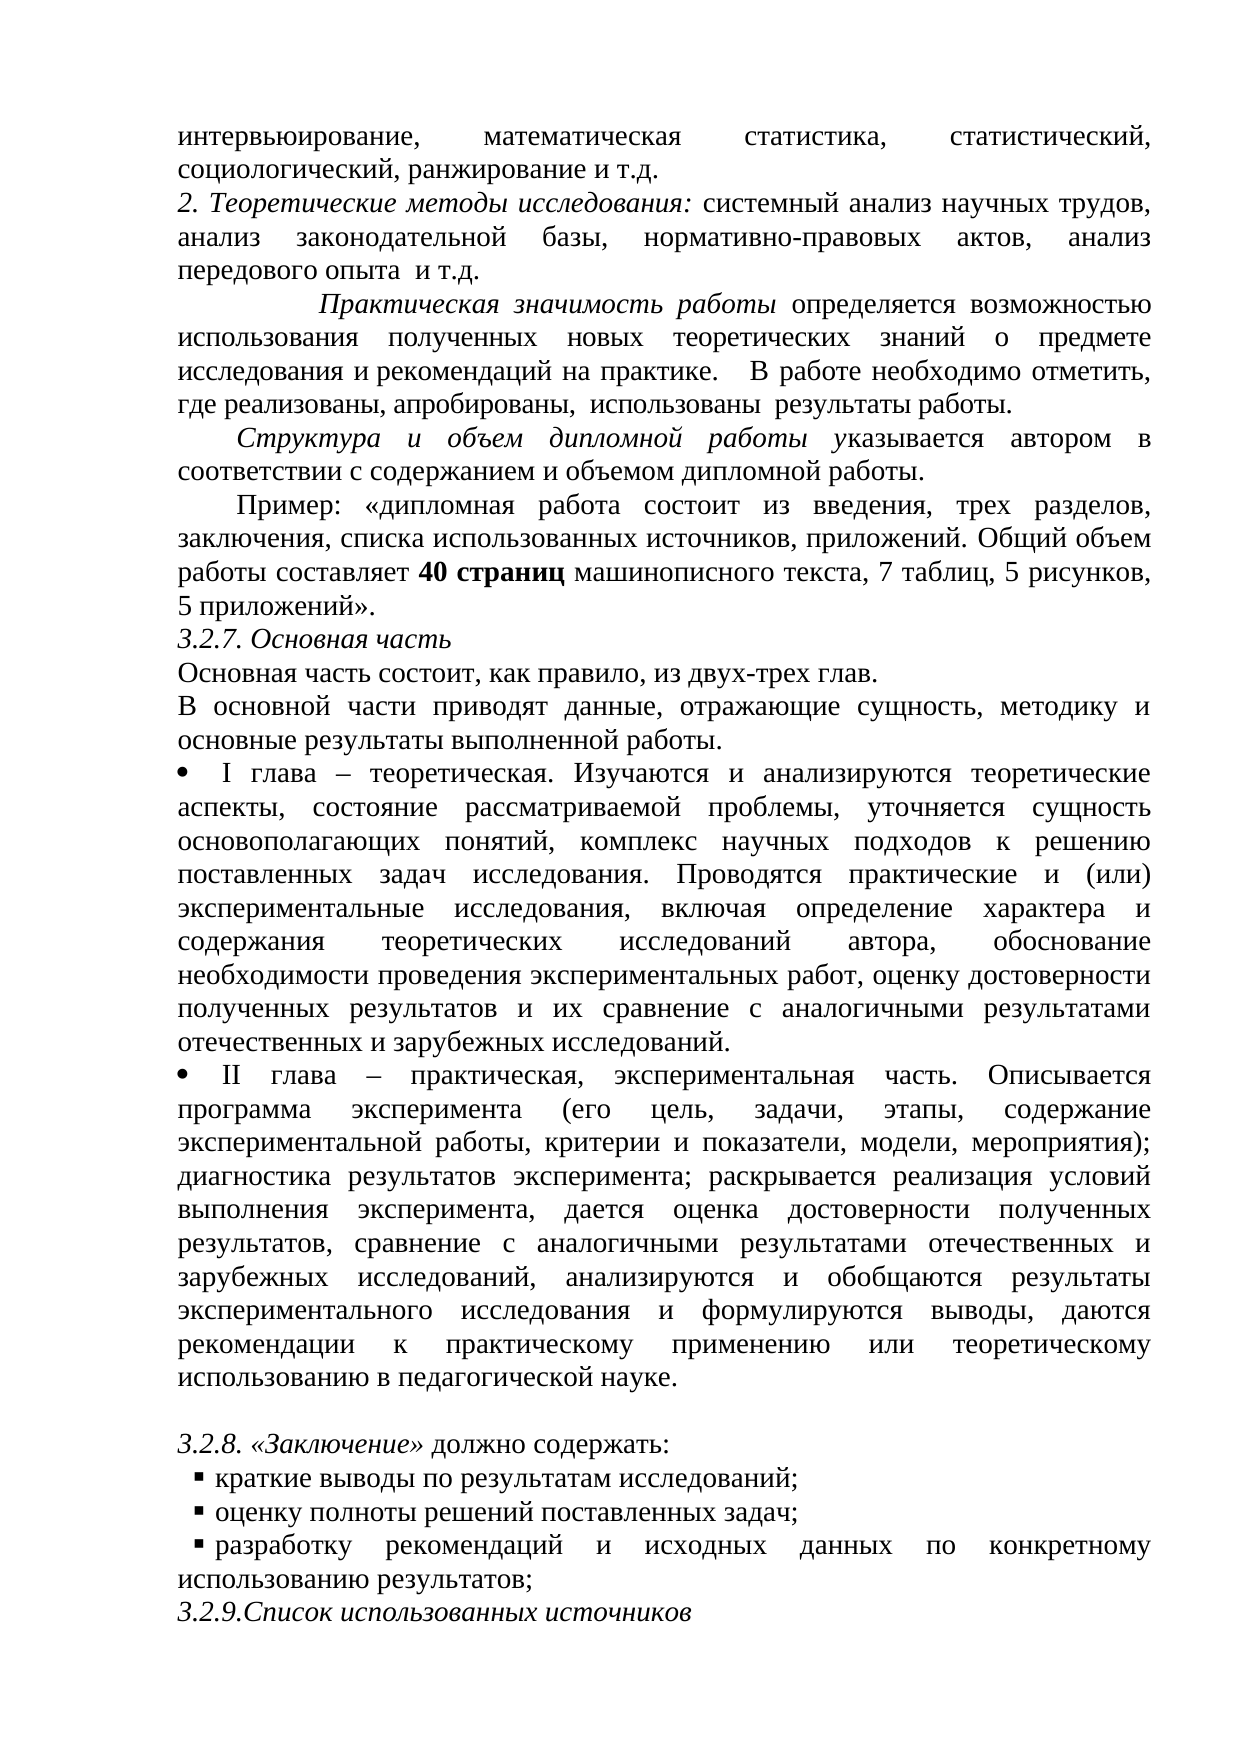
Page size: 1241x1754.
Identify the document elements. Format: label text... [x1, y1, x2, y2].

text 3.2.7. Основная часть [177, 621, 1152, 655]
list II глава – практическая, экспериментальная часть. Описывается программа эксперимента (его цель, задачи, этапы, содержание экспериментальной работы, критерии и показатели, модели, мероприятия); диагностика результатов эксперимента; раскрывается реализация условий выполнения эксперимента, дается оценка достоверности полученных результатов, сравнение с аналогичными результатами отечественных и зарубежных исследований, анализируются и обобщаются результаты экспериментального исследования и формулируются выводы, даются рекомендации к практическому применению или теоретическому использованию в педагогической науке. [177, 1057, 1152, 1393]
text 3.2.9.Список использованных источников [177, 1594, 1152, 1628]
text 2. Теоретические методы исследования: системный анализ научных трудов, анализ законодательной базы, нормативно-правовых актов, анализ передового опыта и т.д. [177, 185, 1152, 286]
text В основной части приводят данные, отражающие сущность, методику и основные результаты выполненной работы. [177, 688, 1152, 755]
text Пример: «дипломная работа состоит из введения, трех разделов, заключения, списка использованных источников, приложений. Общий объем работы составляет 40 страниц машинописного текста, 7 таблиц, 5 рисунков, 5 приложений». [177, 487, 1152, 521]
text Пример: «дипломная работа состоит из введения, трех разделов, заключения, списка использованных источников, приложений. Общий объем работы составляет 40 страниц машинописного текста, 7 таблиц, 5 рисунков, 5 приложений». [177, 554, 1152, 621]
list I глава – теоретическая. Изучаются и анализируются теоретические аспекты, состояние рассматриваемой проблемы, уточняется сущность основополагающих понятий, комплекс научных подходов к решению поставленных задач исследования. Проводятся практические и (или) экспериментальные исследования, включая определение характера и содержания теоретических исследований автора, обоснование необходимости проведения экспериментальных работ, оценку достоверности полученных результатов и их сравнение с аналогичными результатами отечественных и зарубежных исследований. [177, 755, 1152, 1057]
list оценку полноты решений поставленных задач; [177, 1494, 1152, 1527]
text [177, 118, 1152, 185]
text 3.2.8. «Заключение» должно содержать: [177, 1426, 1152, 1460]
list разработку рекомендаций и исходных данных по конкретному использованию результатов; [177, 1527, 1152, 1594]
list краткие выводы по результатам исследований; [177, 1460, 1152, 1494]
text Структура и объем дипломной работы указывается автором в соответствии с содержанием и объемом дипломной работы. [177, 420, 1152, 487]
text Практическая значимость работы определяется возможностью использования полученных новых теоретических знаний о предмете исследования и рекомендаций на практике. В работе необходимо отметить, где реализованы, апробированы, использованы результаты работы. [177, 286, 1152, 420]
text Основная часть состоит, как правило, из двух-трех глав. [177, 655, 1152, 688]
